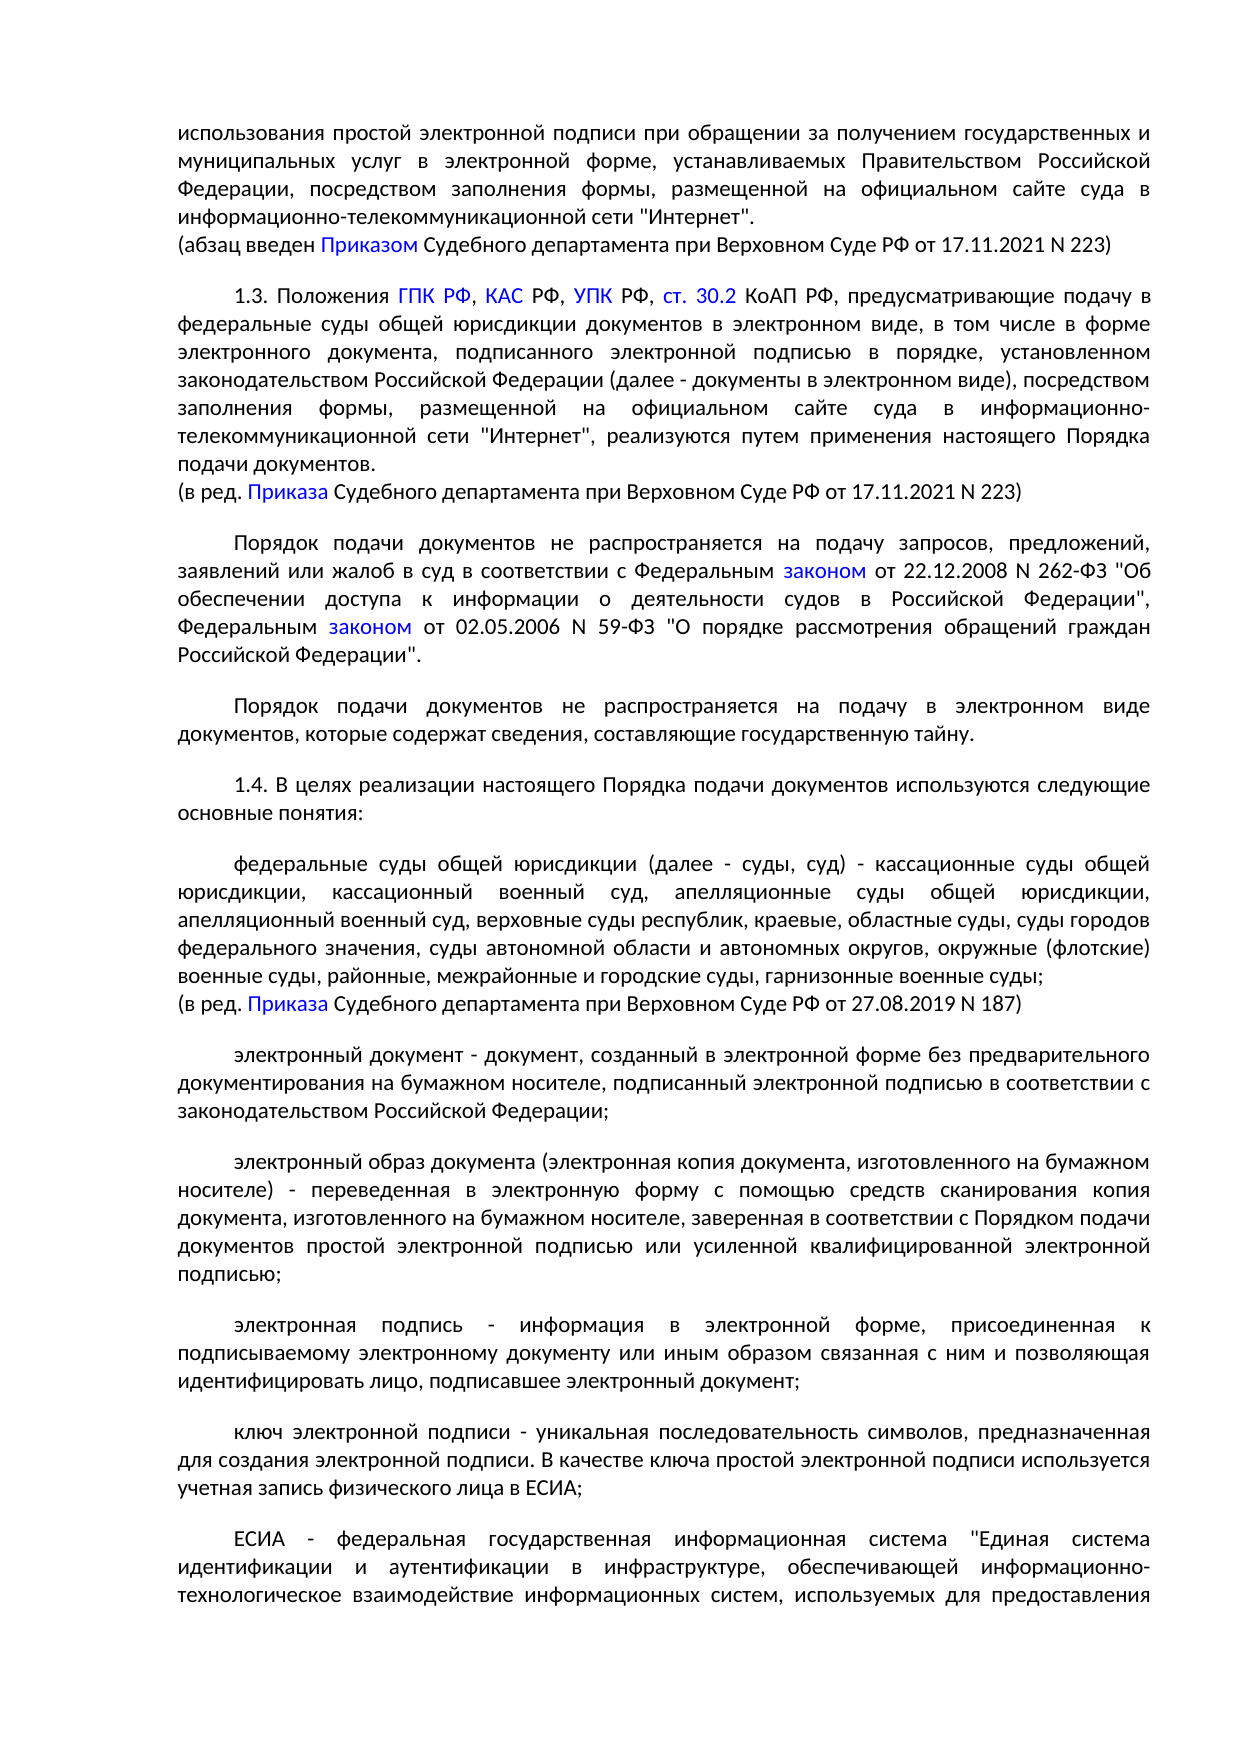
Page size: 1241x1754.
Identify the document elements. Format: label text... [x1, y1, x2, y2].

text электронный образ документа (электронная копия документа, изготовленного на бумажном носителе) - переведенная в электронную форму с помощью средств сканирования копия документа, изготовленного на бумажном носителе, заверенная в соответствии с Порядком подачи документов простой электронной подписью или усиленной квалифицированной электронной подписью; [177, 1147, 1152, 1287]
text (в ред. Приказа Судебного департамента при Верховном Суде РФ от 27.08.2019 N 187) [177, 989, 1152, 1017]
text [177, 118, 1152, 230]
text 1.3. Положения ГПК РФ, КАС РФ, УПК РФ, ст. 30.2 КоАП РФ, предусматривающие подачу в федеральные суды общей юрисдикции документов в электронном виде, в том числе в форме электронного документа, подписанного электронной подписью в порядке, установленном законодательством Российской Федерации (далее - документы в электронном виде), посредством заполнения формы, размещенной на официальном сайте суда в информационно-телекоммуникационной сети "Интернет", реализуются путем применения настоящего Порядка подачи документов. [177, 281, 1152, 477]
text федеральные суды общей юрисдикции (далее - суды, суд) - кассационные суды общей юрисдикции, кассационный военный суд, апелляционные суды общей юрисдикции, апелляционный военный суд, верховные суды республик, краевые, областные суды, суды городов федерального значения, суды автономной области и автономных округов, окружные (флотские) военные суды, районные, межрайонные и городские суды, гарнизонные военные суды; [177, 849, 1152, 989]
text (абзац введен Приказом Судебного департамента при Верховном Суде РФ от 17.11.2021 N 223) [177, 230, 1152, 258]
text ключ электронной подписи - уникальная последовательность символов, предназначенная для создания электронной подписи. В качестве ключа простой электронной подписи используется учетная запись физического лица в ЕСИА; [177, 1417, 1152, 1501]
text электронная подпись - информация в электронной форме, присоединенная к подписываемому электронному документу или иным образом связанная с ним и позволяющая идентифицировать лицо, подписавшее электронный документ; [177, 1310, 1152, 1394]
text 1.4. В целях реализации настоящего Порядка подачи документов используются следующие основные понятия: [177, 770, 1152, 826]
text электронный документ - документ, созданный в электронной форме без предварительного документирования на бумажном носителе, подписанный электронной подписью в соответствии с законодательством Российской Федерации; [177, 1040, 1152, 1124]
text Порядок подачи документов не распространяется на подачу запросов, предложений, заявлений или жалоб в суд в соответствии с Федеральным законом от 22.12.2008 N 262-ФЗ "Об обеспечении доступа к информации о деятельности судов в Российской Федерации", Федеральным законом от 02.05.2006 N 59-ФЗ "О порядке рассмотрения обращений граждан Российской Федерации". [177, 528, 1152, 668]
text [177, 1524, 1152, 1608]
text (в ред. Приказа Судебного департамента при Верховном Суде РФ от 17.11.2021 N 223) [177, 477, 1152, 505]
text Порядок подачи документов не распространяется на подачу в электронном виде документов, которые содержат сведения, составляющие государственную тайну. [177, 691, 1152, 747]
